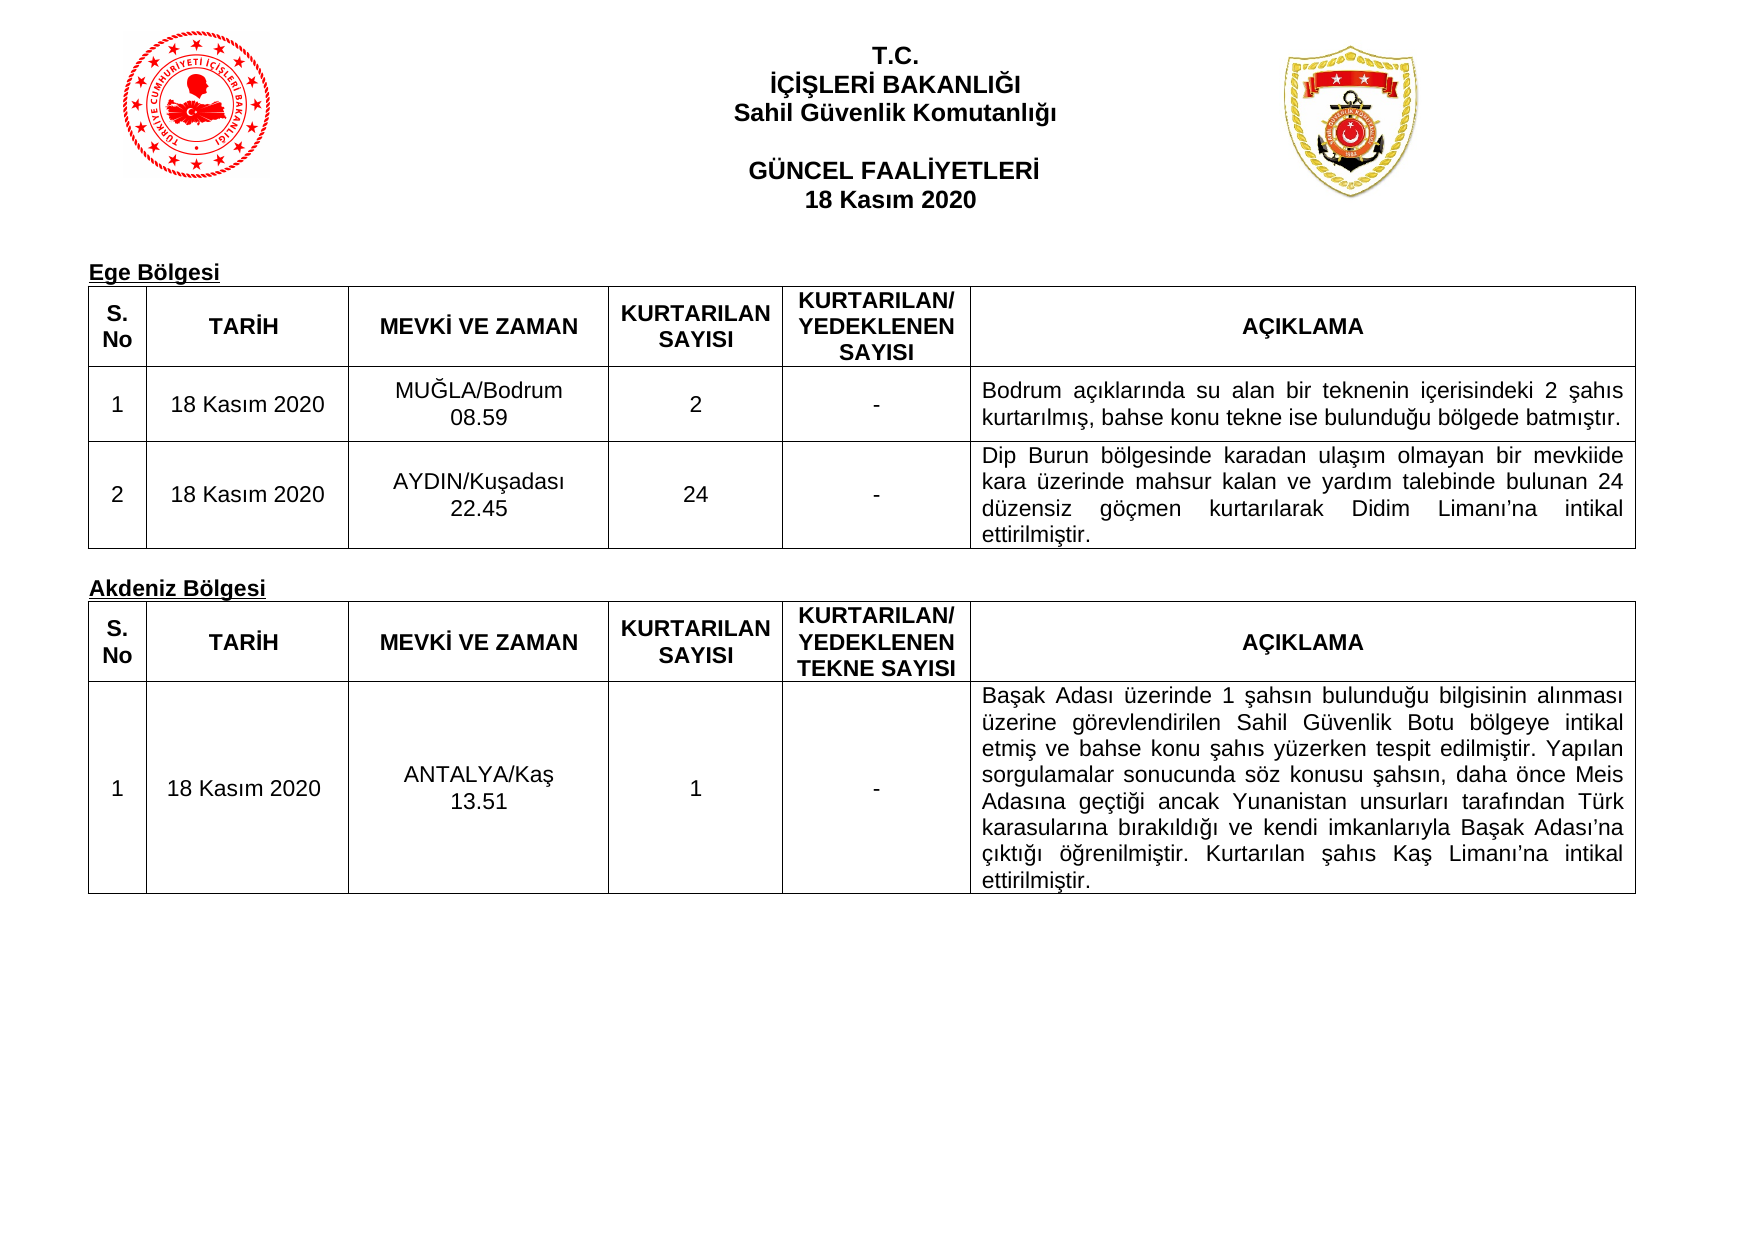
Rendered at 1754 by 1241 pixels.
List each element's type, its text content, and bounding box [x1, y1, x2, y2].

table_header KURTARILAN/ YEDEKLENEN TEKNE SAYISI [783, 602, 970, 681]
table_header TARİH [147, 602, 348, 681]
table_cell - [783, 367, 970, 441]
table_header MEVKİ VE ZAMAN [349, 602, 608, 681]
table_cell AYDIN/Kuşadası 22.45 [349, 442, 608, 547]
table_cell 1 [89, 367, 146, 441]
table_header S. No [89, 602, 146, 681]
table_cell MUĞLA/Bodrum 08.59 [349, 367, 608, 441]
table_cell 18 Kasım 2020 [147, 682, 348, 893]
table_header AÇIKLAMA [971, 287, 1635, 366]
table_cell Dip Burun bölgesinde karadan ulaşım olmayan bir mevkiide kara üzerinde mahsur kalan ve yardım talebinde bulunan 24 düzensiz göçmen kurtarılarak Didim Limanı’na intikal ettirilmiştir. [971, 442, 1635, 547]
picture [123, 31, 270, 178]
table_cell 18 Kasım 2020 [147, 367, 348, 441]
table_header KURTARILAN/ YEDEKLENEN SAYISI [783, 287, 970, 366]
table_cell 2 [89, 442, 146, 547]
table_header AÇIKLAMA [971, 602, 1635, 681]
table_cell 1 [89, 682, 146, 893]
table_header MEVKİ VE ZAMAN [349, 287, 608, 366]
table_cell - [783, 682, 970, 893]
text Akdeniz Bölgesi [89, 575, 1636, 601]
text Ege Bölgesi [89, 259, 1636, 286]
picture [1279, 40, 1441, 203]
table_cell 24 [609, 442, 782, 547]
table_cell 1 [609, 682, 782, 893]
table_cell 18 Kasım 2020 [147, 442, 348, 547]
table_header KURTARILAN SAYISI [609, 602, 782, 681]
table_cell Bodrum açıklarında su alan bir teknenin içerisindeki 2 şahıs kurtarılmış, bahse konu tekne ise bulunduğu bölgede batmıştır. [971, 367, 1635, 441]
table_cell 2 [609, 367, 782, 441]
table_cell - [783, 442, 970, 547]
table_header TARİH [147, 287, 348, 366]
table_cell Başak Adası üzerinde 1 şahsın bulunduğu bilgisinin alınması üzerine görevlendirilen Sahil Güvenlik Botu bölgeye intikal etmiş ve bahse konu şahıs yüzerken tespit edilmiştir. Yapılan sorgulamalar sonucunda söz konusu şahsın, daha önce Meis Adasına geçtiği ancak Yunanistan unsurları tarafından Türk karasularına bırakıldığı ve kendi imkanlarıyla Başak Adası’na çıktığı öğrenilmiştir. Kurtarılan şahıs Kaş Limanı’na intikal ettirilmiştir. [971, 682, 1635, 893]
table_cell ANTALYA/Kaş 13.51 [349, 682, 608, 893]
table_header KURTARILAN SAYISI [609, 287, 782, 366]
table_header S. No [89, 287, 146, 366]
